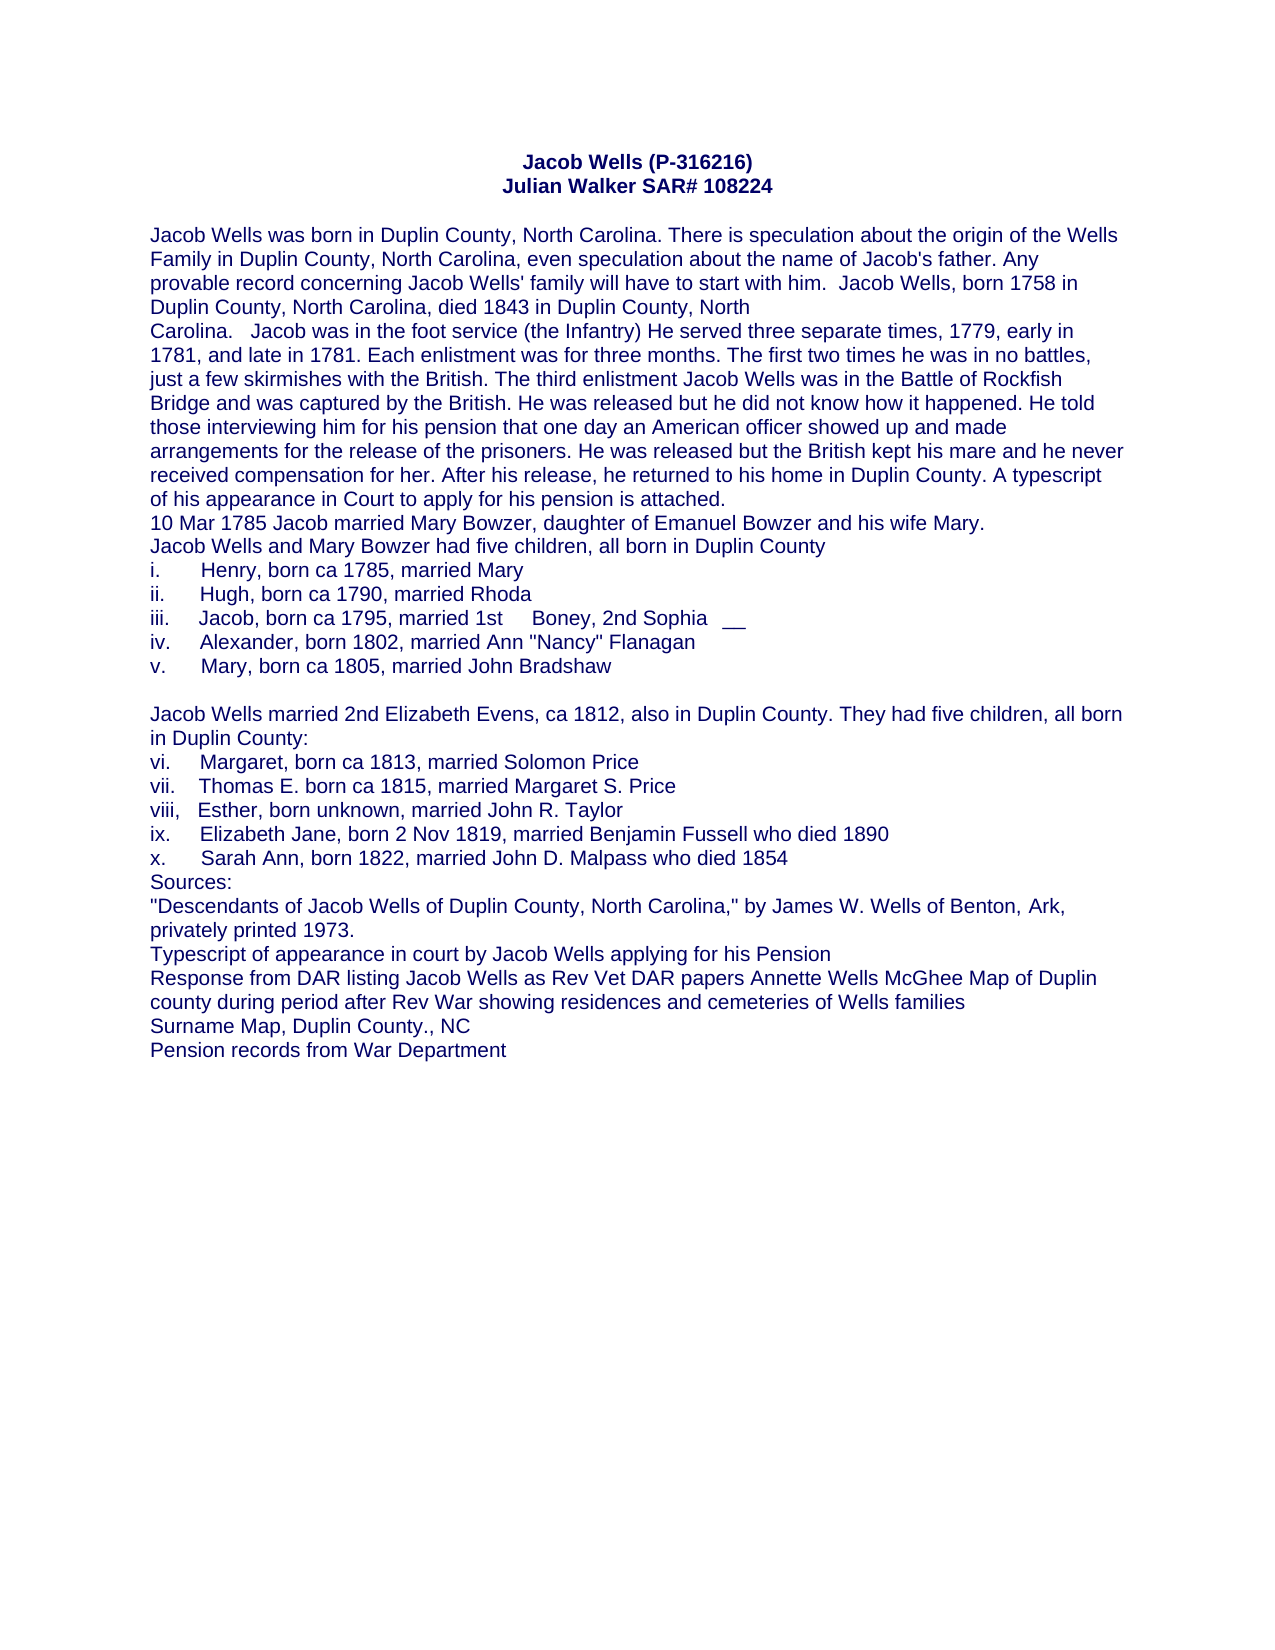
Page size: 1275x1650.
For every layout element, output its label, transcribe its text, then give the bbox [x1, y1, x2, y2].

text Pension records from War Department [150, 1037, 1125, 1061]
text ii. Hugh, born ca 1790, married Rhoda [150, 582, 1125, 606]
text iii. Jacob, born ca 1795, married 1st Boney, 2nd Sophia __ [150, 606, 1125, 630]
text Carolina. Jacob was in the foot service (the Infantry) He served three separate times, 1779, early in 1781, and late in 1781. Each enlistment was for three months. The first two times he was in no battles, just a few skirmishes with the British. The third enlistment Jacob Wells was in the Battle of Rockfish Bridge and was captured by the British. He was released but he did not know how it happened. He told those interviewing him for his pension that one day an American officer showed up and made arrangements for the release of the prisoners. He was released but the British kept his mare and he never received compensation for her. After his release, he returned to his home in Duplin County. A typescript of his appearance in Court to apply for his pension is attached. [150, 319, 1125, 510]
text Typescript of appearance in court by Jacob Wells applying for his Pension [150, 942, 1125, 966]
text Jacob Wells (P-316216) Julian Walker SAR# 108224 [150, 150, 1125, 198]
text "Descendants of Jacob Wells of Duplin County, North Carolina," by James W. Wells of Benton, Ark, privately printed 1973. [150, 894, 1125, 942]
text ix. Elizabeth Jane, born 2 Nov 1819, married Benjamin Fussell who died 1890 [150, 822, 1125, 846]
text iv. Alexander, born 1802, married Ann "Nancy" Flanagan [150, 630, 1125, 654]
text v. Mary, born ca 1805, married John Bradshaw [150, 654, 1125, 678]
text Sources: [150, 870, 1125, 894]
text 10 Mar 1785 Jacob married Mary Bowzer, daughter of Emanuel Bowzer and his wife Mary. [150, 510, 1125, 534]
text i. Henry, born ca 1785, married Mary [150, 558, 1125, 582]
text vi. Margaret, born ca 1813, married Solomon Price [150, 750, 1125, 774]
text viii, Esther, born unknown, married John R. Taylor [150, 798, 1125, 822]
text Jacob Wells and Mary Bowzer had five children, all born in Duplin County [150, 534, 1125, 558]
text Surname Map, Duplin County., NC [150, 1013, 1125, 1037]
text vii. Thomas E. born ca 1815, married Margaret S. Price [150, 774, 1125, 798]
text x. Sarah Ann, born 1822, married John D. Malpass who died 1854 [150, 846, 1125, 870]
text Response from DAR listing Jacob Wells as Rev Vet DAR papers Annette Wells McGhee Map of Duplin county during period after Rev War showing residences and cemeteries of Wells families [150, 966, 1125, 1013]
text Jacob Wells was born in Duplin County, North Carolina. There is speculation about the origin of the Wells Family in Duplin County, North Carolina, even speculation about the name of Jacob's father. Any provable record concerning Jacob Wells' family will have to start with him. Jacob Wells, born 1758 in Duplin County, North Carolina, died 1843 in Duplin County, North [150, 223, 1125, 319]
text Jacob Wells married 2nd Elizabeth Evens, ca 1812, also in Duplin County. They had five children, all born in Duplin County: [150, 702, 1125, 750]
